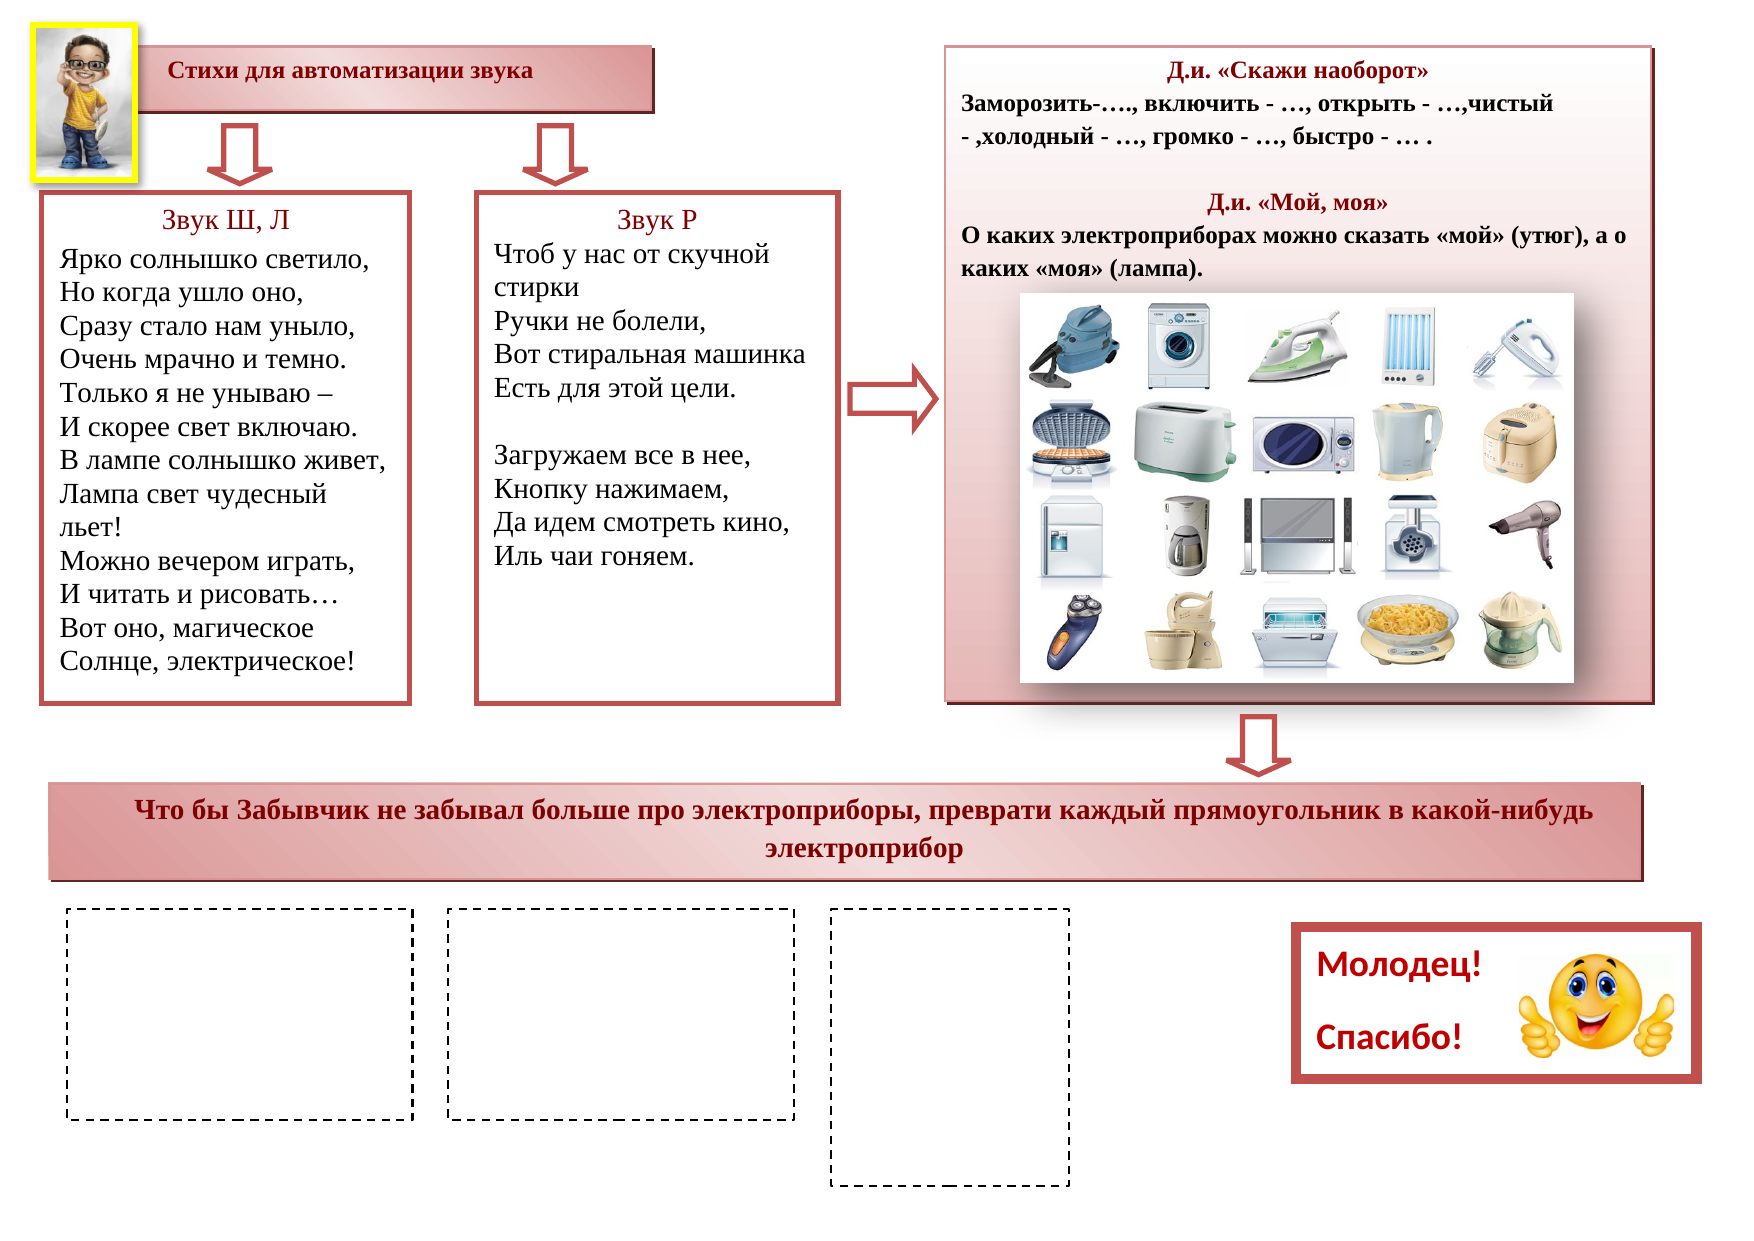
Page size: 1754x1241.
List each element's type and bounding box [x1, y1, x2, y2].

picture [36, 28, 132, 177]
picture [1020, 293, 1574, 683]
picture [1518, 954, 1675, 1058]
